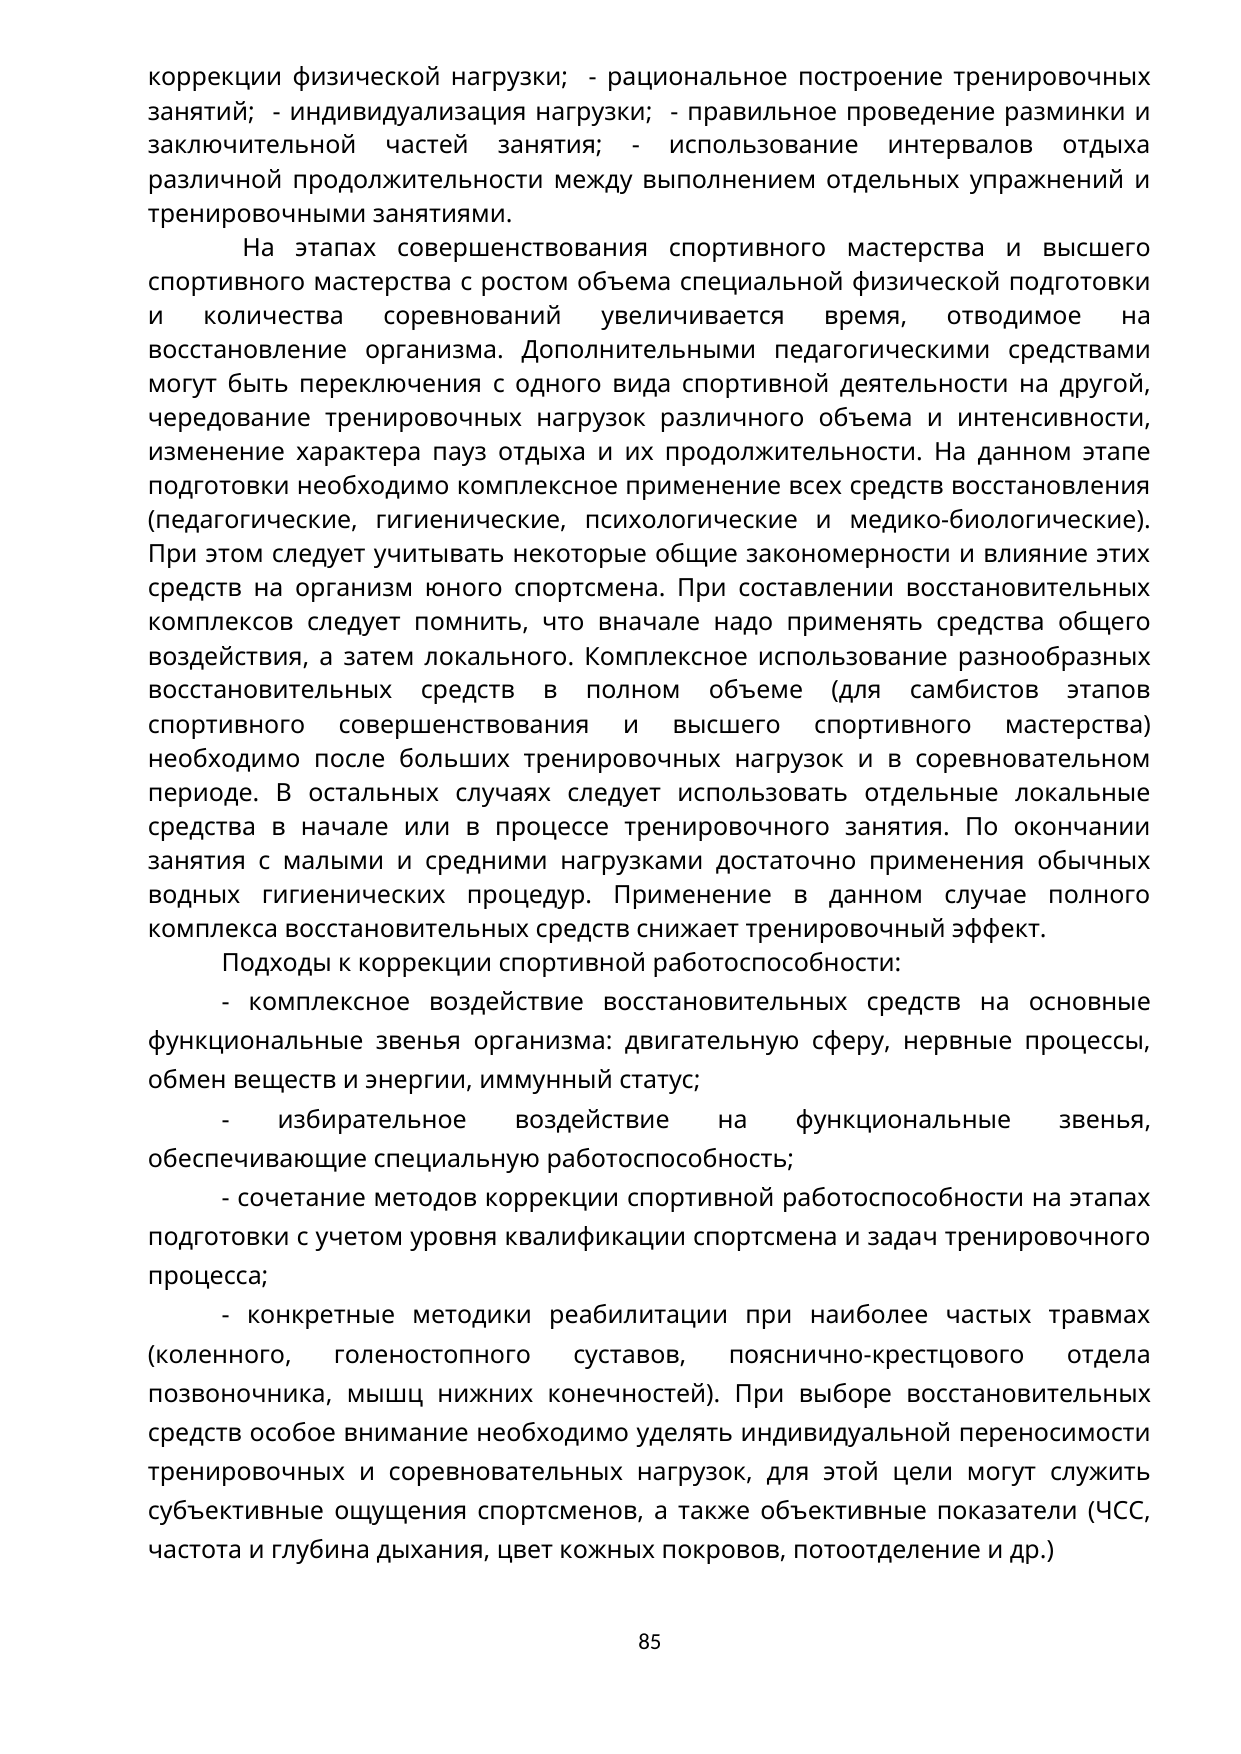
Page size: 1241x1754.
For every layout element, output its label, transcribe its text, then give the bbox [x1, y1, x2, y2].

text На этапах совершенствования спортивного мастерства и высшего спортивного мастерства с ростом объема специальной физической подготовки и количества соревнований увеличивается время, отводимое на восстановление организма. Дополнительными педагогическими средствами могут быть переключения с одного вида спортивной деятельности на другой, чередование тренировочных нагрузок различного объема и интенсивности, изменение характера пауз отдыха и их продолжительности. На данном этапе подготовки необходимо комплексное применение всех средств восстановления (педагогические, гигиенические, психологические и медико-биологические). При этом следует учитывать некоторые общие закономерности и влияние этих средств на организм юного спортсмена. При составлении восстановительных комплексов следует помнить, что вначале надо применять средства общего воздействия, а затем локального. Комплексное использование разнообразных восстановительных средств в полном объеме (для самбистов этапов спортивного совершенствования и высшего спортивного мастерства) необходимо после больших тренировочных нагрузок и в соревновательном периоде. В остальных случаях следует использовать отдельные локальные средства в начале или в процессе тренировочного занятия. По окончании занятия с малыми и средними нагрузками достаточно применения обычных водных гигиенических процедур. Применение в данном случае полного комплекса восстановительных средств снижает тренировочный эффект. [148, 229, 1152, 945]
text - конкретные методики реабилитации при наиболее частых травмах (коленного, голеностопного суставов, пояснично-крестцового отдела позвоночника, мышц нижних конечностей). При выборе восстановительных средств особое внимание необходимо уделять индивидуальной переносимости тренировочных и соревновательных нагрузок, для этой цели могут служить субъективные ощущения спортсменов, а также объективные показатели (ЧСС, частота и глубина дыхания, цвет кожных покровов, потоотделение и др.) [148, 1297, 1152, 1566]
text - избирательное воздействие на функциональные звенья, обеспечивающие специальную работоспособность; [148, 1101, 1152, 1174]
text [148, 59, 1152, 229]
text Подходы к коррекции спортивной работоспособности: [148, 945, 1152, 979]
text - комплексное воздействие восстановительных средств на основные функциональные звенья организма: двигательную сферу, нервные процессы, обмен веществ и энергии, иммунный статус; [148, 984, 1152, 1096]
text - сочетание методов коррекции спортивной работоспособности на этапах подготовки с учетом уровня квалификации спортсмена и задач тренировочного процесса; [148, 1180, 1152, 1292]
